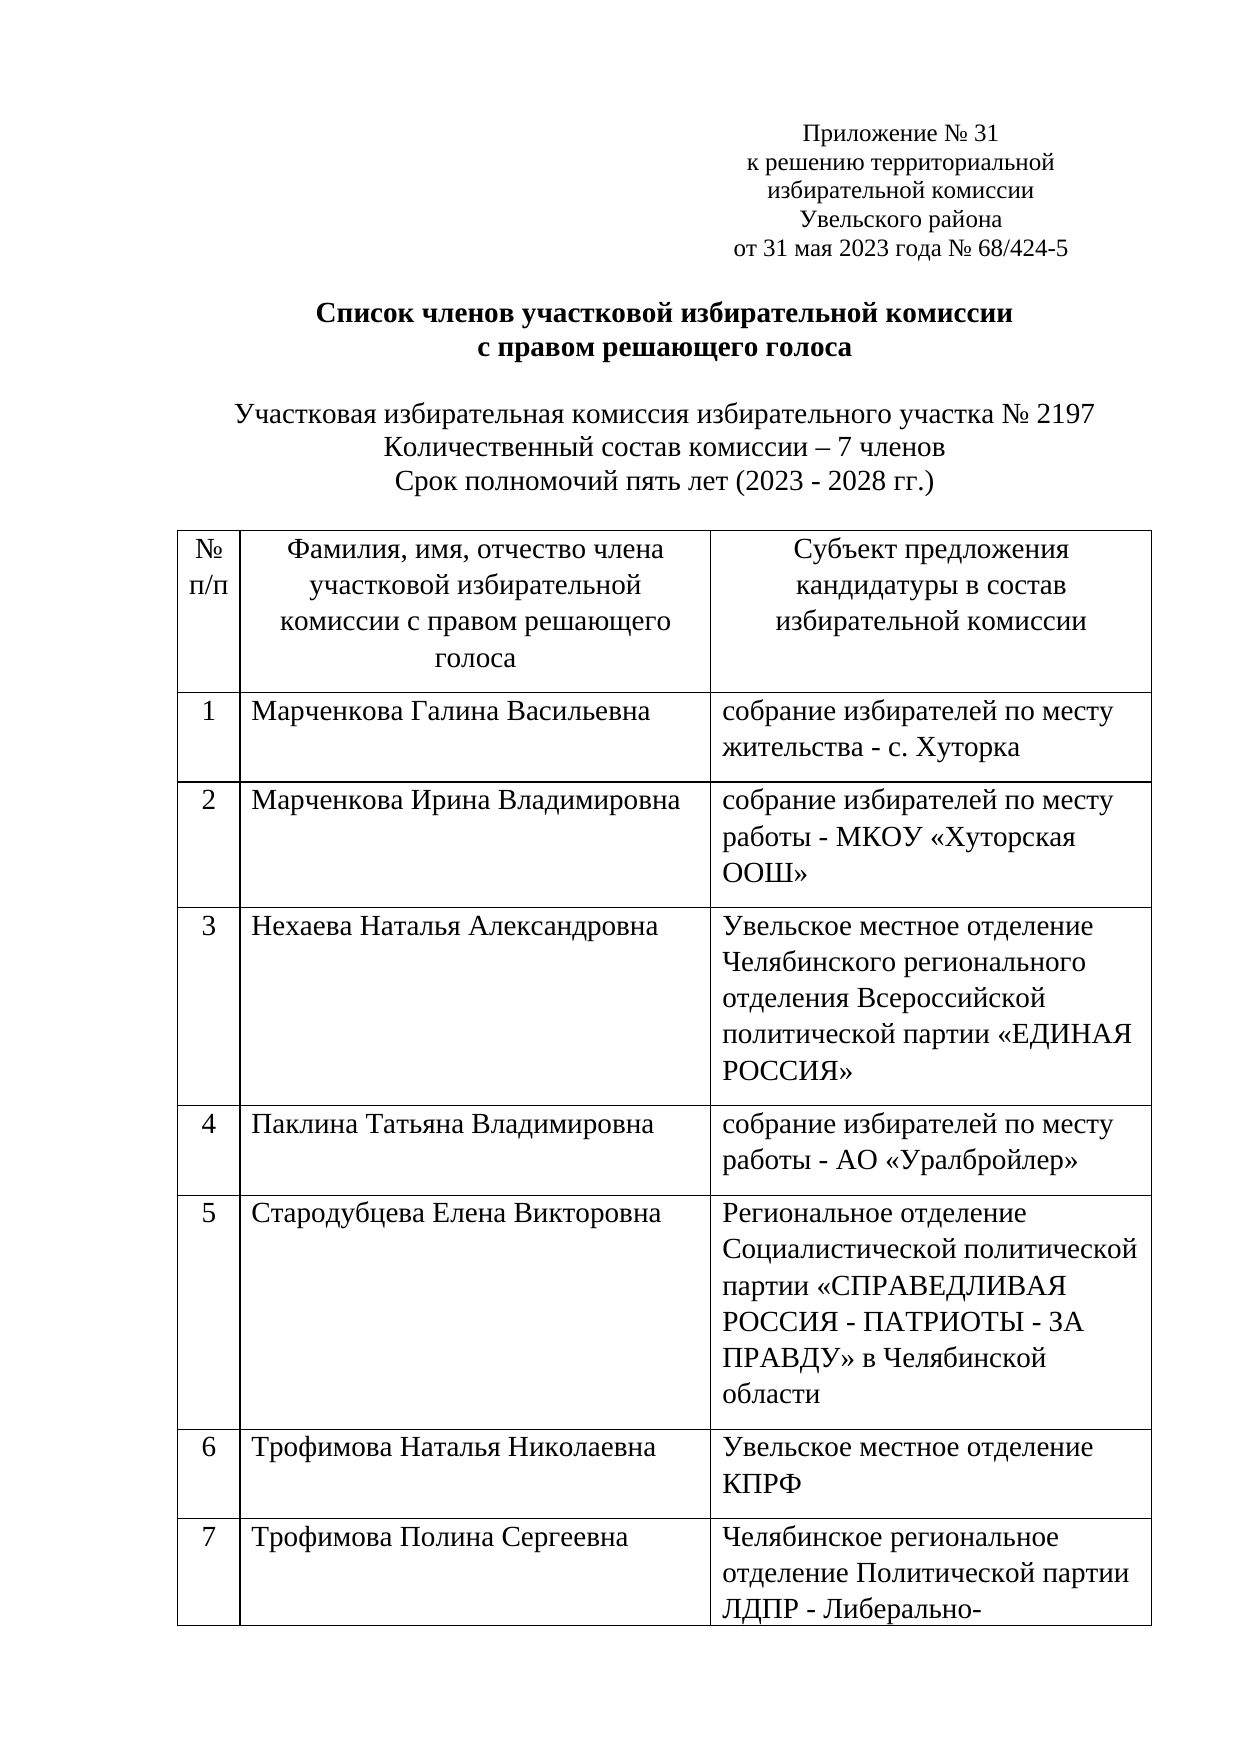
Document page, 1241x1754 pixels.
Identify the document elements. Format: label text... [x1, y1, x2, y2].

table_cell собрание избирателей по месту работы - МКОУ «Хуторская ООШ» [711, 783, 1151, 907]
table_cell 3 [178, 908, 239, 1105]
table_cell собрание избирателей по месту работы - АО «Уралбройлер» [711, 1106, 1151, 1194]
text к решению территориальной [650, 147, 1152, 176]
text Количественный состав комиссии – 7 членов [177, 429, 1152, 463]
table_cell 6 [178, 1430, 239, 1518]
table_cell Увельское местное отделение КПРФ [711, 1430, 1151, 1518]
table_cell Нехаева Наталья Александровна [241, 908, 710, 1105]
table_cell 5 [178, 1196, 239, 1428]
text от 31 мая 2023 года № 68/424-5 [650, 233, 1152, 262]
table_cell 4 [178, 1106, 239, 1194]
text Приложение № 31 [650, 118, 1152, 147]
table_cell Региональное отделение Социалистической политической партии «СПРАВЕДЛИВАЯ РОССИЯ - ПАТРИОТЫ - ЗА ПРАВДУ» в Челябинской области [711, 1196, 1151, 1428]
text с правом решающего голоса [177, 329, 1152, 362]
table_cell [241, 1519, 710, 1625]
text Срок полномочий пять лет (2023 - 2028 гг.) [177, 463, 1152, 497]
table_cell 2 [178, 783, 239, 907]
table_header Фамилия, имя, отчество члена участковой избирательной комиссии с правом решающего голоса [241, 531, 710, 692]
table_cell Марченкова Галина Васильевна [241, 693, 710, 781]
table_cell Марченкова Ирина Владимировна [241, 783, 710, 907]
table_cell Трофимова Наталья Николаевна [241, 1430, 710, 1518]
text Список членов участковой избирательной комиссии [177, 295, 1152, 329]
text Увельского района [650, 204, 1152, 233]
table_header Субъект предложения кандидатуры в состав избирательной комиссии [711, 531, 1151, 692]
text Участковая избирательная комиссия избирательного участка № 2197 [177, 396, 1152, 429]
table_cell Стародубцева Елена Викторовна [241, 1196, 710, 1428]
table_cell Паклина Татьяна Владимировна [241, 1106, 710, 1194]
table_cell 1 [178, 693, 239, 781]
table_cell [711, 1519, 1151, 1625]
table_cell собрание избирателей по месту жительства - с. Хуторка [711, 693, 1151, 781]
table_cell Увельское местное отделение Челябинского регионального отделения Всероссийской политической партии «ЕДИНАЯ РОССИЯ» [711, 908, 1151, 1105]
table_cell 7 [178, 1519, 239, 1625]
text избирательной комиссии [650, 176, 1152, 204]
table_header № п/п [178, 531, 239, 692]
